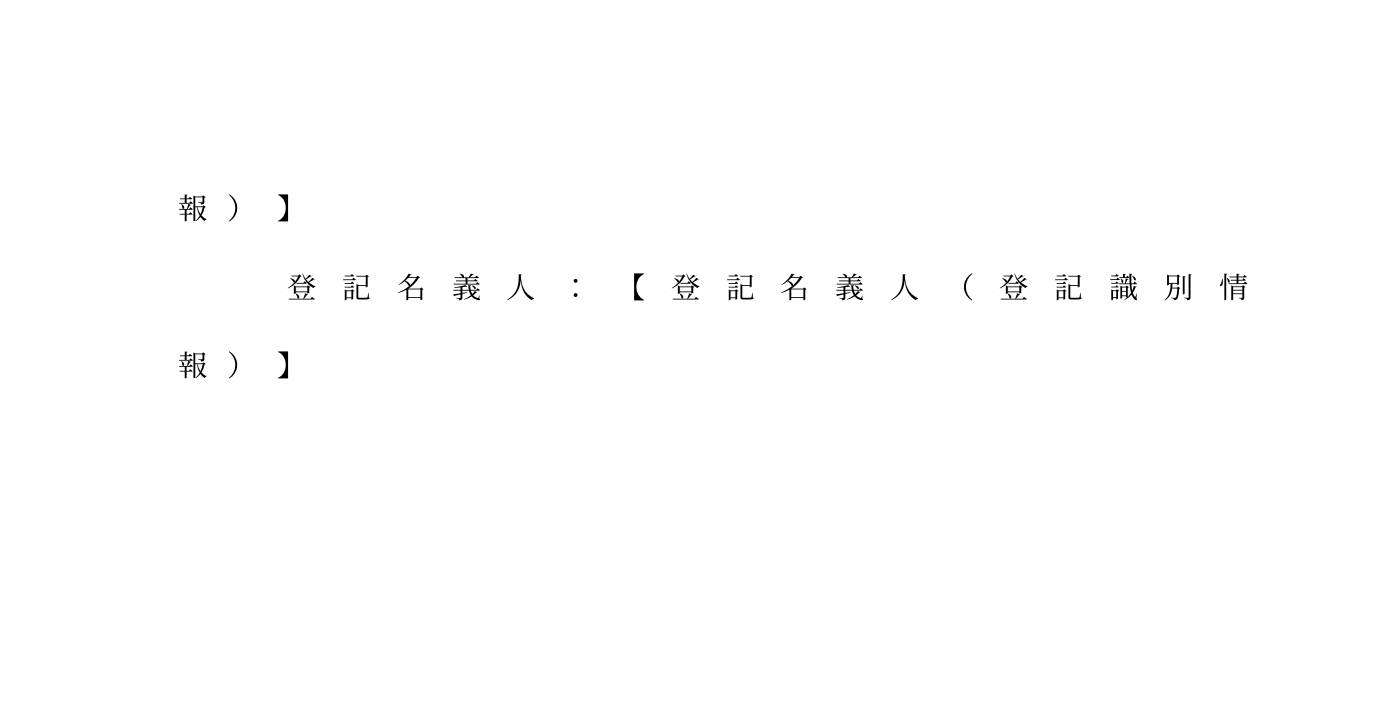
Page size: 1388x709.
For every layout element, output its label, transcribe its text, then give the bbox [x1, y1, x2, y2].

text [178, 167, 1269, 246]
text 登記名義人：【登記名義人（登記識別情報）】 [178, 246, 1269, 403]
